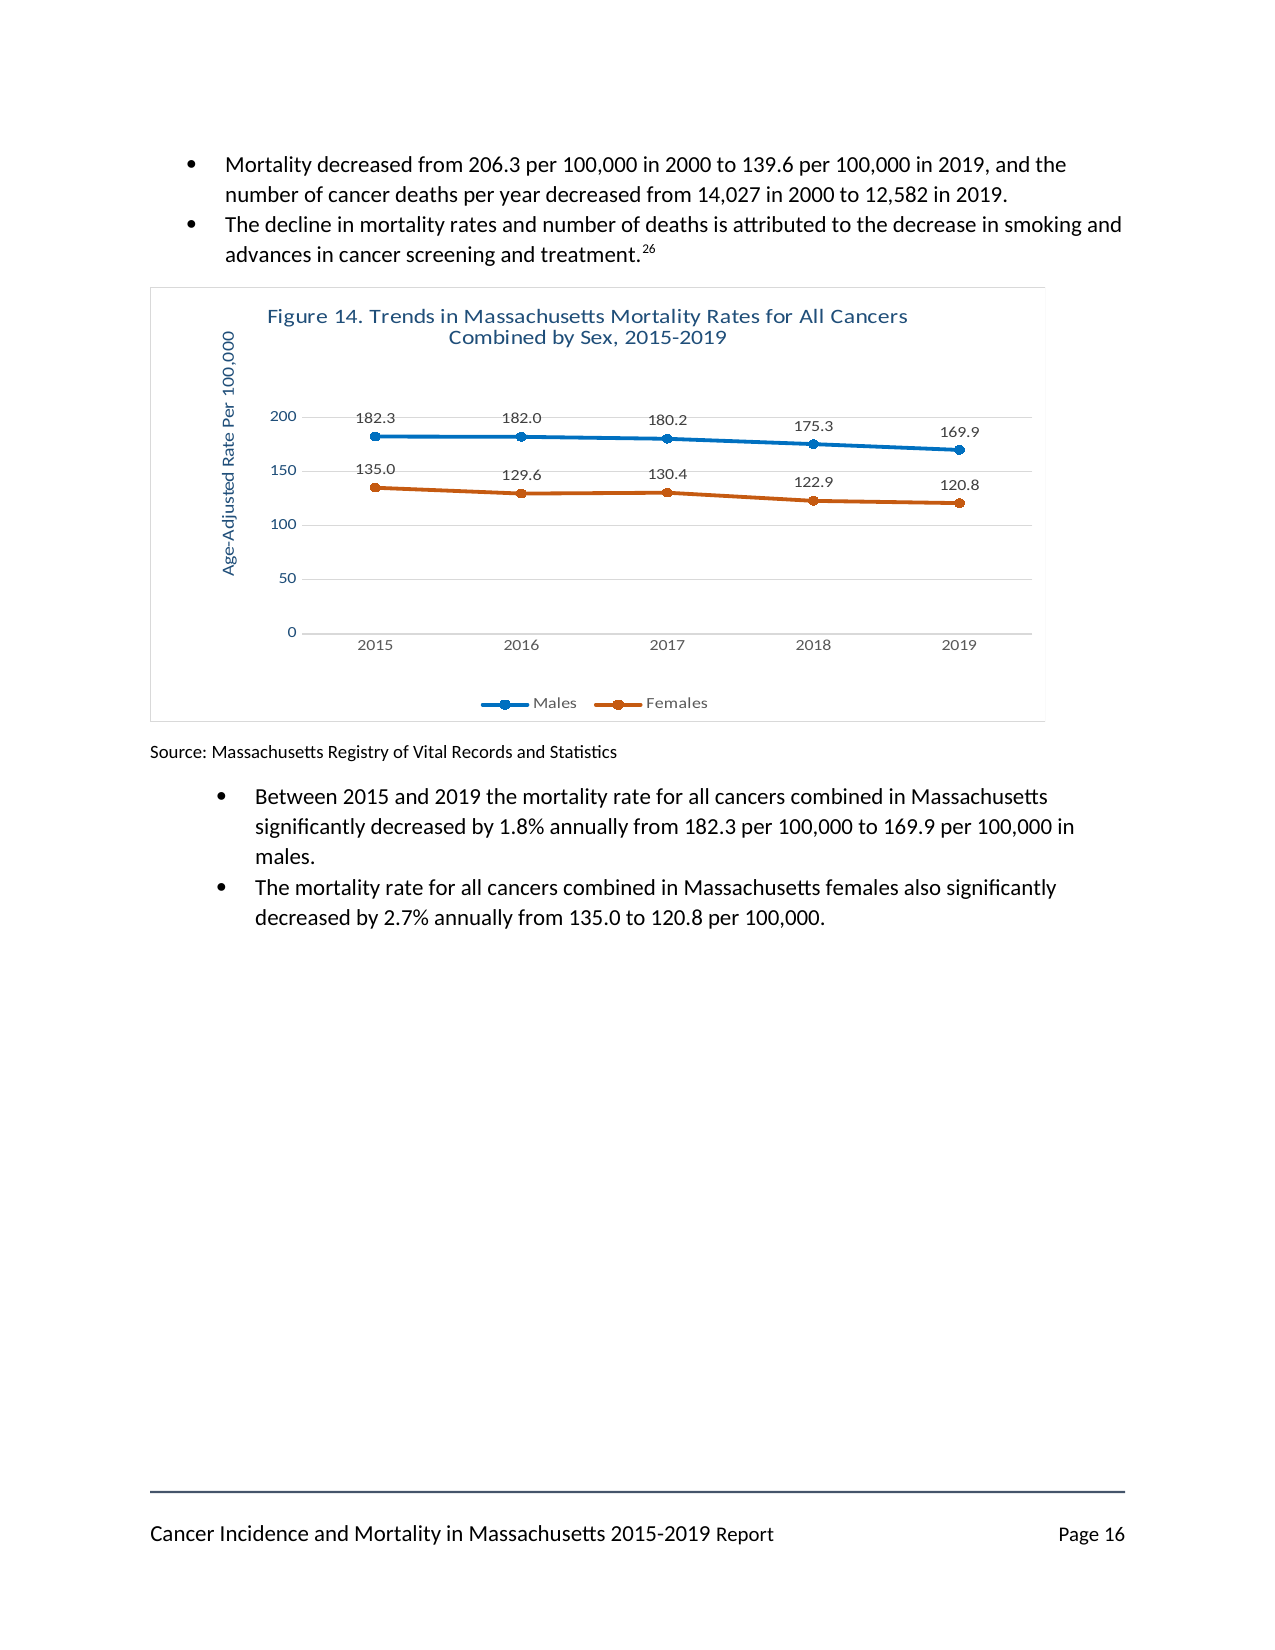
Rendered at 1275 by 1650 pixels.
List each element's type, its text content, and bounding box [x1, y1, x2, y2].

list The mortality rate for all cancers combined in Massachusetts females also significantly decreased by 2.7% annually from 135.0 to 120.8 per 100,000. [217, 873, 1125, 931]
list Mortality decreased from 206.3 per 100,000 in 2000 to 139.6 per 100,000 in 2019, and the number of cancer deaths per year decreased from 14,027 in 2000 to 12,582 in 2019. [187, 150, 1125, 208]
list Between 2015 and 2019 the mortality rate for all cancers combined in Massachusetts significantly decreased by 1.8% annually from 182.3 per 100,000 to 169.9 per 100,000 in males. [217, 782, 1125, 871]
text Source: Massachusetts Registry of Vital Records and Statistics [150, 741, 1125, 764]
list The decline in mortality rates and number of deaths is attributed to the decrease in smoking and advances in cancer screening and treatment. [187, 210, 1125, 269]
